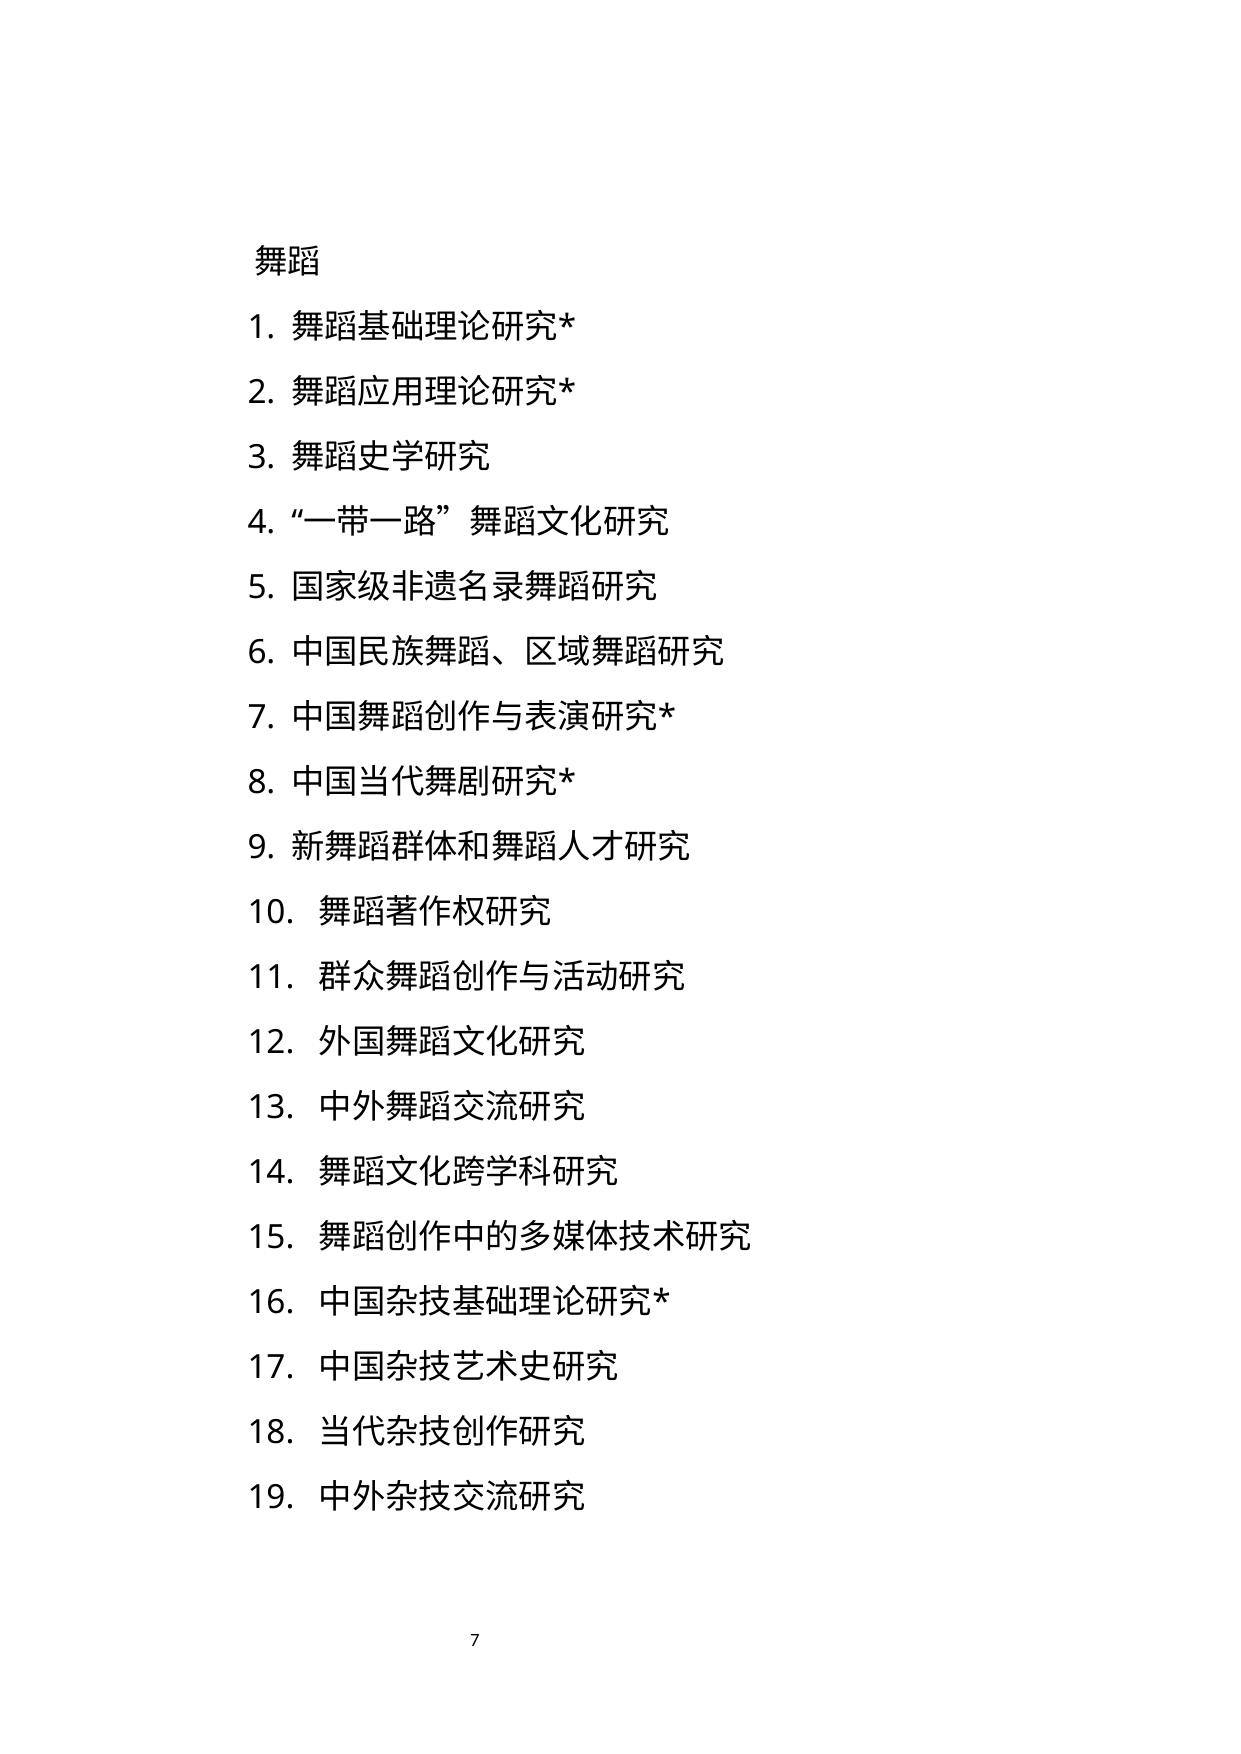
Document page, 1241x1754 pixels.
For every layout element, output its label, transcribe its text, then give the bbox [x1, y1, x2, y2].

list 中国民族舞蹈、区域舞蹈研究 [247, 617, 1053, 682]
list 中国当代舞剧研究* [247, 747, 1053, 812]
list 群众舞蹈创作与活动研究 [247, 942, 1053, 1007]
list 中国杂技艺术史研究 [247, 1332, 1053, 1397]
list 外国舞蹈文化研究 [247, 1007, 1053, 1072]
list 当代杂技创作研究 [247, 1397, 1053, 1462]
list 舞蹈基础理论研究* [247, 292, 1053, 357]
text 舞蹈 [187, 227, 1053, 292]
list 国家级非遗名录舞蹈研究 [247, 552, 1053, 617]
list 舞蹈著作权研究 [247, 877, 1053, 942]
list “一带一路”舞蹈文化研究 [247, 487, 1053, 552]
list 中外舞蹈交流研究 [247, 1072, 1053, 1137]
list 舞蹈应用理论研究* [247, 357, 1053, 422]
list 新舞蹈群体和舞蹈人才研究 [247, 812, 1053, 877]
list 舞蹈史学研究 [247, 422, 1053, 487]
list 中国杂技基础理论研究* [247, 1267, 1053, 1332]
list 中外杂技交流研究 [247, 1462, 1053, 1527]
list 中国舞蹈创作与表演研究* [247, 682, 1053, 747]
list 舞蹈创作中的多媒体技术研究 [247, 1202, 1053, 1267]
list 舞蹈文化跨学科研究 [247, 1137, 1053, 1202]
